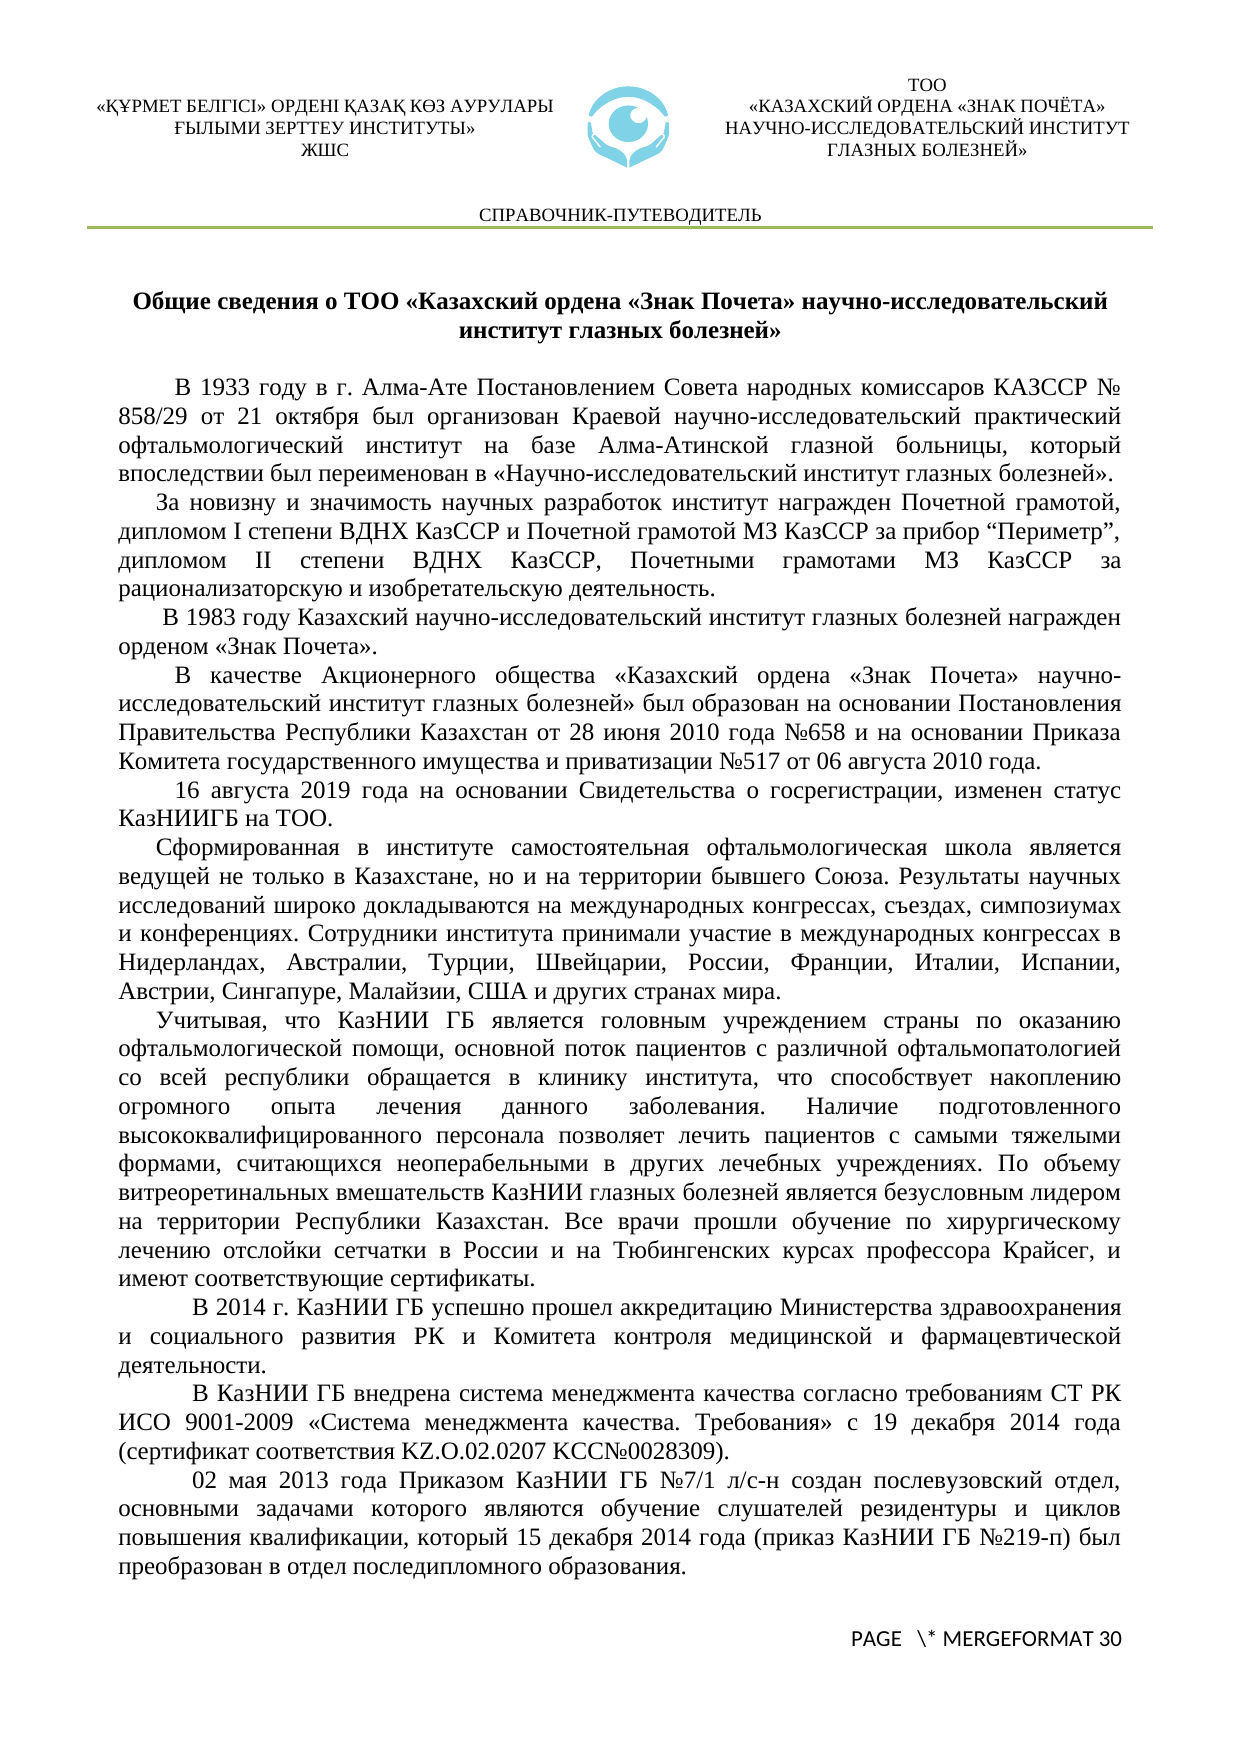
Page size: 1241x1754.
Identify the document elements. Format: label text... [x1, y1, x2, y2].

text Учитывая, что КазНИИ ГБ является головным учреждением страны по оказанию офтальмологической помощи, основной поток пациентов с различной офтальмопатологией со всей республики обращается в клинику института, что способствует накоплению огромного опыта лечения данного заболевания. Наличие подготовленного высококвалифицированного персонала позволяет лечить пациентов с самыми тяжелыми формами, считающихся неоперабельными в других лечебных учреждениях. По объему витреоретинальных вмешательств КазНИИ глазных болезней является безусловным лидером на территории Республики Казахстан. Все врачи прошли обучение по хирургическому лечению отслойки сетчатки в России и на Тюбингенских курсах профессора Крайсег, и имеют соответствующие сертификаты. [118, 1005, 1122, 1292]
text В 1983 году Казахский научно-исследовательский институт глазных болезней награжден орденом «Знак Почета». [118, 602, 1122, 660]
text 16 августа 2019 года на основании Свидетельства о госрегистрации, изменен статус КазНИИГБ на ТОО. [118, 775, 1122, 832]
text 02 мая 2013 года Приказом КазНИИ ГБ №7/1 л/с-н создан послевузовский отдел, основными задачами которого являются обучение слушателей резидентуры и циклов повышения квалификации, который 15 декабря 2014 года (приказ КазНИИ ГБ №219-п) был преобразован в отдел последипломного образования. [118, 1465, 1122, 1580]
text За новизну и значимость научных разработок институт награжден Почетной грамотой, дипломом I степени ВДНХ КазССР и Почетной грамотой МЗ КазССР за прибор “Периметр”, дипломом II степени ВДНХ КазССР, Почетными грамотами МЗ КазССР за рационализаторскую и изобретательскую деятельность. [118, 487, 1122, 602]
text В КазНИИ ГБ внедрена система менеджмента качества согласно требованиям СТ РК ИСО 9001-2009 «Система менеджмента качества. Требования» с 19 декабря 2014 года (сертификат соответствия KZ.O.02.0207 KCC№0028309). [118, 1378, 1122, 1465]
text Сформированная в институте самостоятельная офтальмологическая школа является ведущей не только в Казахстане, но и на территории бывшего Союза. Результаты научных исследований широко докладываются на международных конгрессах, съездах, симпозиумах и конференциях. Сотрудники института принимали участие в международных конгрессах в Нидерландах, Австралии, Турции, Швейцарии, России, Франции, Италии, Испании, Австрии, Сингапуре, Малайзии, США и других странах мира. [118, 832, 1122, 1005]
text Общие сведения о ТОО «Казахский ордена «Знак Почета» научно-исследовательский институт глазных болезней» [118, 286, 1122, 343]
text В 1933 году в г. Алма-Ате Постановлением Совета народных комиссаров КАЗССР № 858/29 от 21 октября был организован Краевой научно-исследовательский практический офтальмологический институт на базе Алма-Атинской глазной больницы, который впоследствии был переименован в «Научно-исследовательский институт глазных болезней». [118, 372, 1122, 487]
text В 2014 г. КазНИИ ГБ успешно прошел аккредитацию Министерства здравоохранения и социального развития РК и Комитета контроля медицинской и фармацевтической деятельности. [118, 1292, 1122, 1378]
text В качестве Акционерного общества «Казахский ордена «Знак Почета» научно-исследовательский институт глазных болезней» был образован на основании Постановления Правительства Республики Казахстан от 28 июня 2010 года №658 и на основании Приказа Комитета государственного имущества и приватизации №517 от 06 августа 2010 года. [118, 660, 1122, 775]
